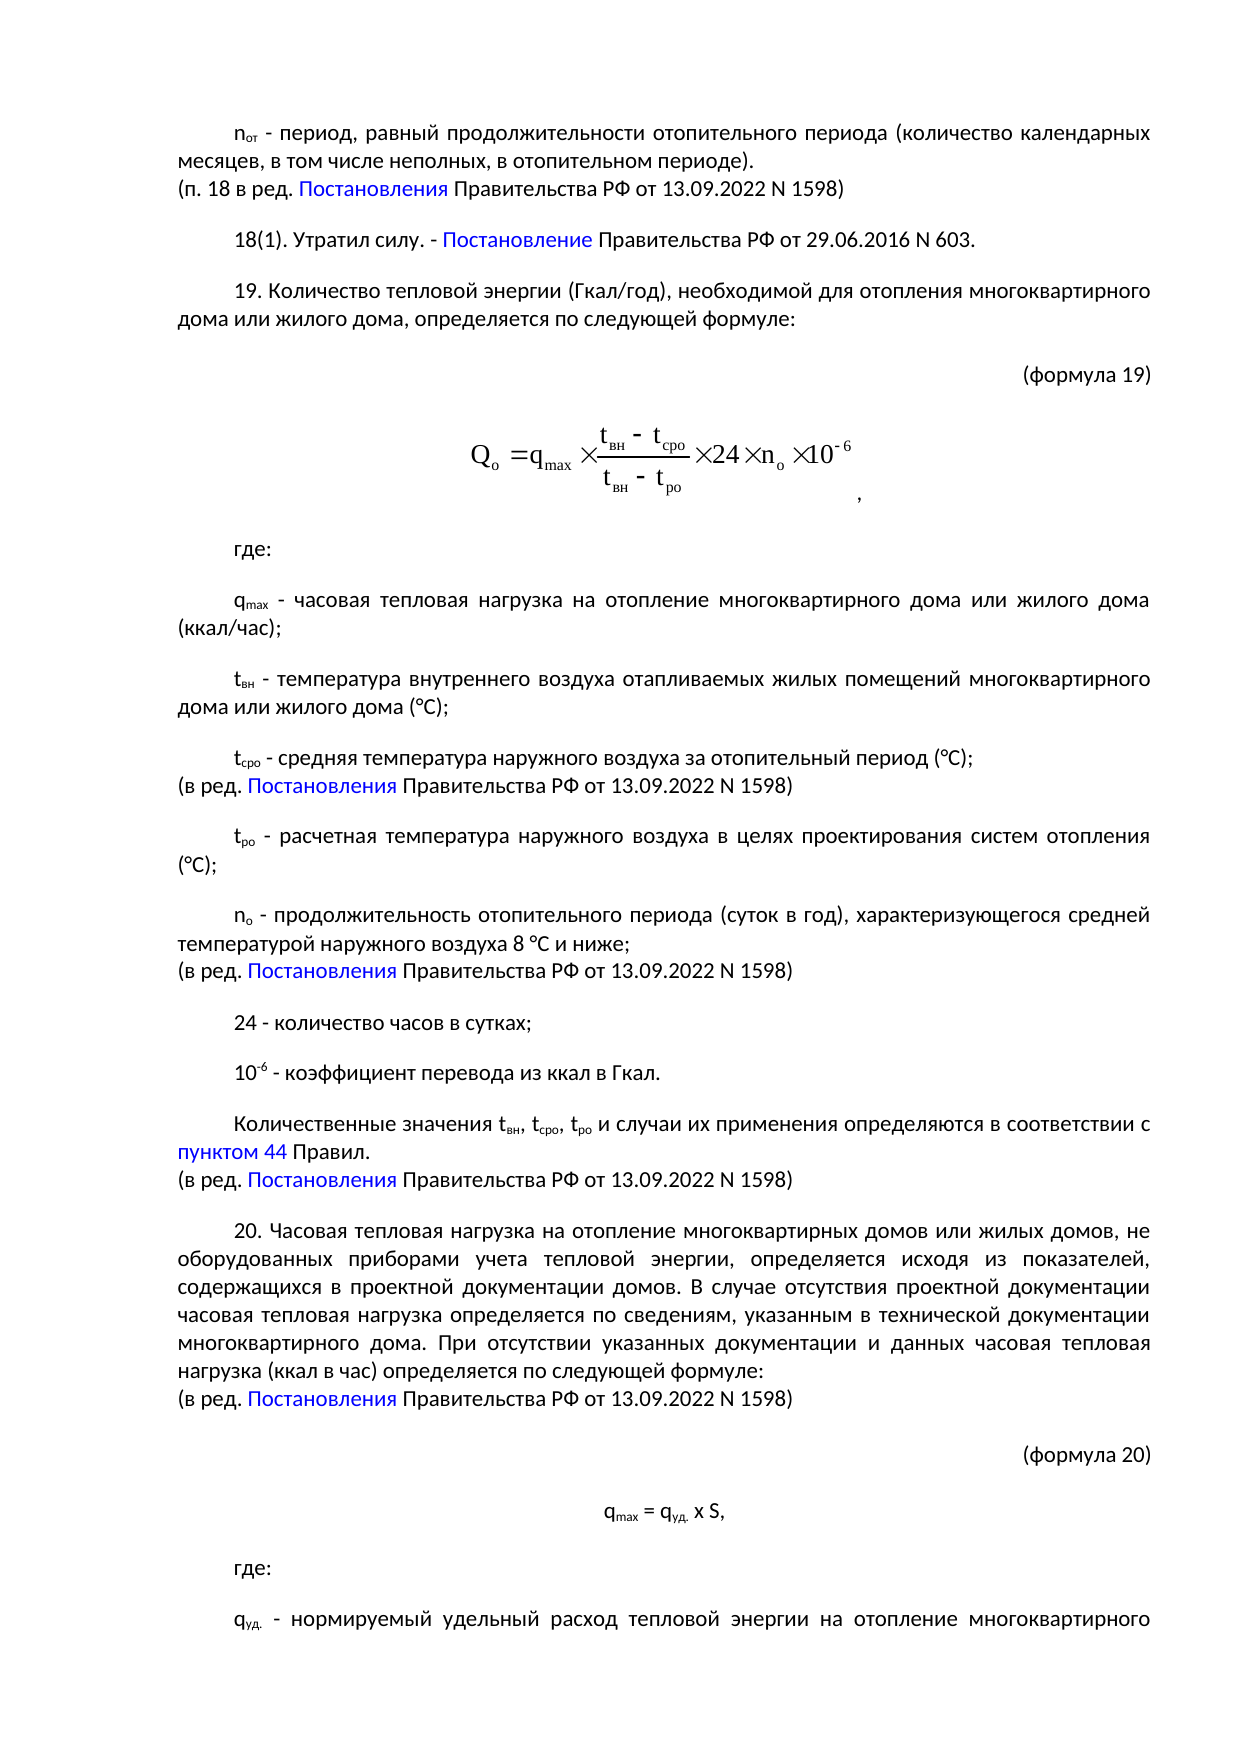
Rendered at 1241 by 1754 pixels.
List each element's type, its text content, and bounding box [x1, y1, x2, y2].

text (в ред. Постановления Правительства РФ от 13.09.2022 N 1598) [177, 1384, 1152, 1413]
text , [177, 416, 1152, 506]
text где: [177, 534, 1152, 562]
text (в ред. Постановления Правительства РФ от 13.09.2022 N 1598) [177, 771, 1152, 799]
text где: [177, 1553, 1152, 1581]
text tсро - средняя температура наружного воздуха за отопительный период (°C); [177, 743, 1152, 771]
text qmax = qуд. x S, [177, 1497, 1152, 1525]
text qmax - часовая тепловая нагрузка на отопление многоквартирного дома или жилого дома (ккал/час); [177, 585, 1152, 641]
text 24 - количество часов в сутках; [177, 1008, 1152, 1036]
text nот - период, равный продолжительности отопительного периода (количество календарных месяцев, в том числе неполных, в отопительном периоде). [177, 118, 1152, 174]
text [177, 1604, 1152, 1632]
text (формула 20) [177, 1441, 1152, 1469]
text tро - расчетная температура наружного воздуха в целях проектирования систем отопления (°C); [177, 822, 1152, 878]
text tвн - температура внутреннего воздуха отапливаемых жилых помещений многоквартирного дома или жилого дома (°C); [177, 664, 1152, 720]
text nо - продолжительность отопительного периода (суток в год), характеризующегося средней температурой наружного воздуха 8 °C и ниже; [177, 901, 1152, 957]
text 19. Количество тепловой энергии (Гкал/год), необходимой для отопления многоквартирного дома или жилого дома, определяется по следующей формуле: [177, 276, 1152, 332]
text (в ред. Постановления Правительства РФ от 13.09.2022 N 1598) [177, 957, 1152, 985]
text (в ред. Постановления Правительства РФ от 13.09.2022 N 1598) [177, 1166, 1152, 1193]
text 20. Часовая тепловая нагрузка на отопление многоквартирных домов или жилых домов, не оборудованных приборами учета тепловой энергии, определяется исходя из показателей, содержащихся в проектной документации домов. В случае отсутствия проектной документации часовая тепловая нагрузка определяется по сведениям, указанным в технической документации многоквартирного дома. При отсутствии указанных документации и данных часовая тепловая нагрузка (ккал в час) определяется по следующей формуле: [177, 1216, 1152, 1384]
text 18(1). Утратил силу. - Постановление Правительства РФ от 29.06.2016 N 603. [177, 225, 1152, 253]
text (формула 19) [177, 360, 1152, 388]
text (п. 18 в ред. Постановления Правительства РФ от 13.09.2022 N 1598) [177, 174, 1152, 202]
text 10-6 - коэффициент перевода из ккал в Гкал. [177, 1058, 1152, 1087]
text Количественные значения tвн, tсро, tро и случаи их применения определяются в соответствии с пунктом 44 Правил. [177, 1109, 1152, 1166]
